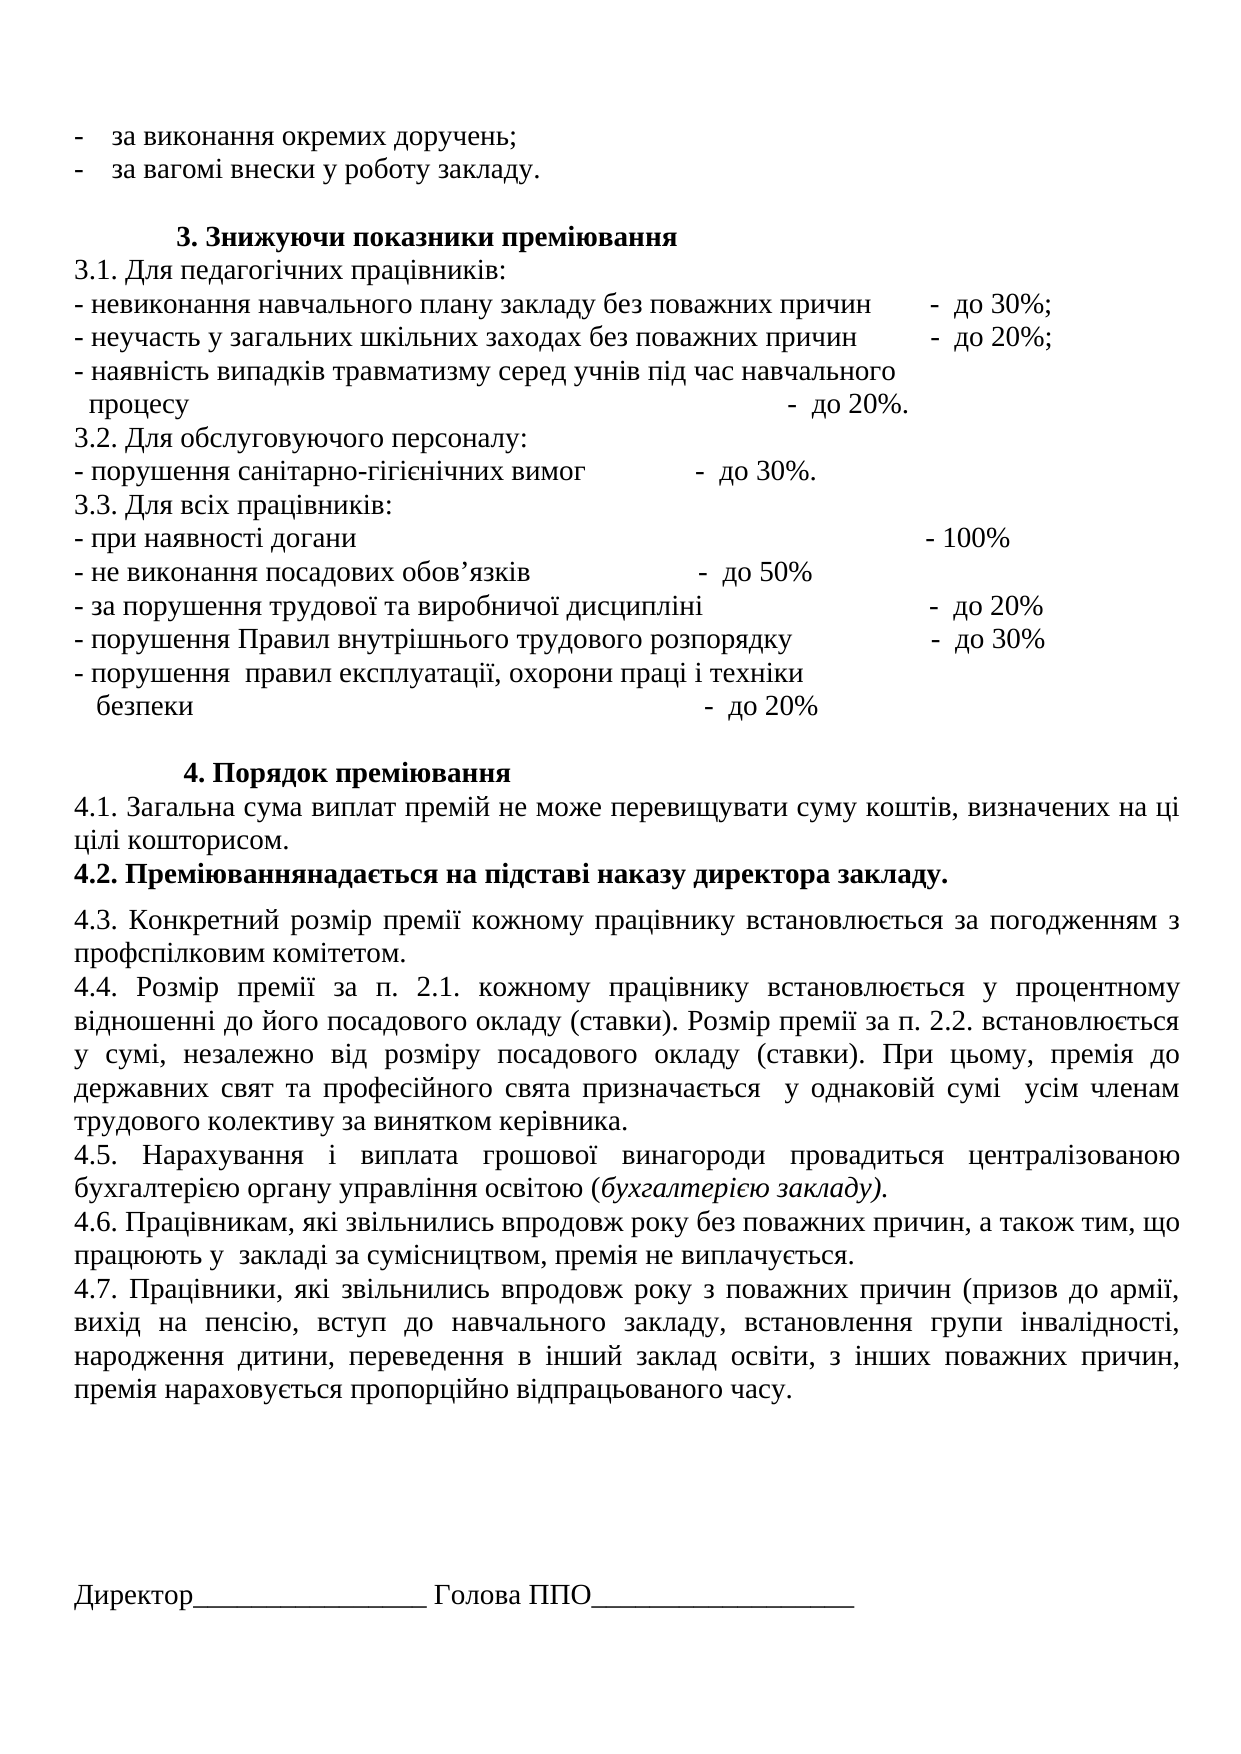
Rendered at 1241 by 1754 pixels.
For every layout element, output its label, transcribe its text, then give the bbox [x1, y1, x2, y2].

text 4.2. Преміюваннянадається на підставі наказу директора закладу. [74, 856, 1181, 889]
text - порушення Правил внутрішнього трудового розпорядку - до 30% [74, 621, 1181, 655]
text - при наявності догани - 100% [74, 521, 1181, 554]
text Директор________________ Голова ППО__________________ [74, 1577, 1181, 1610]
text 3.3. Для всіх працівників: [74, 487, 1181, 521]
list за виконання окремих доручень; [74, 118, 1181, 152]
text 4.1. Загальна сума виплат премій не може перевищувати суму коштів, визначених на ці цілі кошторисом. [74, 789, 1181, 856]
text - не виконання посадових обов’язків - до 50% [74, 554, 1181, 588]
text 4.4. Розмір премії за п. 2.1. кожному працівнику встановлюється у процентному відношенні до його посадового окладу (ставки). Розмір премії за п. 2.2. встановлюється у сумі, незалежно від розміру посадового окладу (ставки). При цьому, премія до державних свят та професійного свята призначається у однаковій сумі усім членам трудового колективу за винятком керівника. [74, 969, 1181, 1137]
text безпеки - до 20% [74, 688, 1181, 722]
text 4.7. Працівники, які звільнились впродовж року з поважних причин (призов до армії, вихід на пенсію, вступ до навчального закладу, встановлення групи інвалідності, народження дитини, переведення в інший заклад освіти, з інших поважних причин, премія нараховується пропорційно відпрацьованого часу. [74, 1271, 1181, 1405]
text - неучасть у загальних шкільних заходах без поважних причин - до 20%; [74, 319, 1181, 353]
text - порушення санітарно-гігієнічних вимог - до 30%. [74, 453, 1181, 487]
text 4.3. Конкретний розмір премії кожному працівнику встановлюється за погодженням з профспілковим комітетом. [74, 902, 1181, 969]
text - невиконання навчального плану закладу без поважних причин - до 30%; [74, 286, 1181, 319]
text 3.2. Для обслуговуючого персоналу: [74, 420, 1181, 453]
text - порушення правил експлуатації, охорони праці і техніки [74, 655, 1181, 688]
text 3. Знижуючи показники преміювання [74, 219, 1181, 252]
text 4.5. Нарахування і виплата грошової винагороди провадиться централізованою бухгалтерією органу управління освітою (бухгалтерією закладу). [74, 1137, 1181, 1204]
text 3.1. Для педагогічних працівників: [74, 252, 1181, 286]
text - за порушення трудової та виробничої дисципліні - до 20% [74, 588, 1181, 621]
text - наявність випадків травматизму серед учнів під час навчального [74, 353, 1181, 386]
text 4. Порядок преміювання [74, 755, 1181, 789]
list за вагомі внески у роботу закладу. [74, 152, 1181, 185]
text процесу - до 20%. [74, 386, 1181, 420]
text 4.6. Працівникам, які звільнились впродовж року без поважних причин, а також тим, що працюють у закладі за сумісництвом, премія не виплачується. [74, 1204, 1181, 1271]
